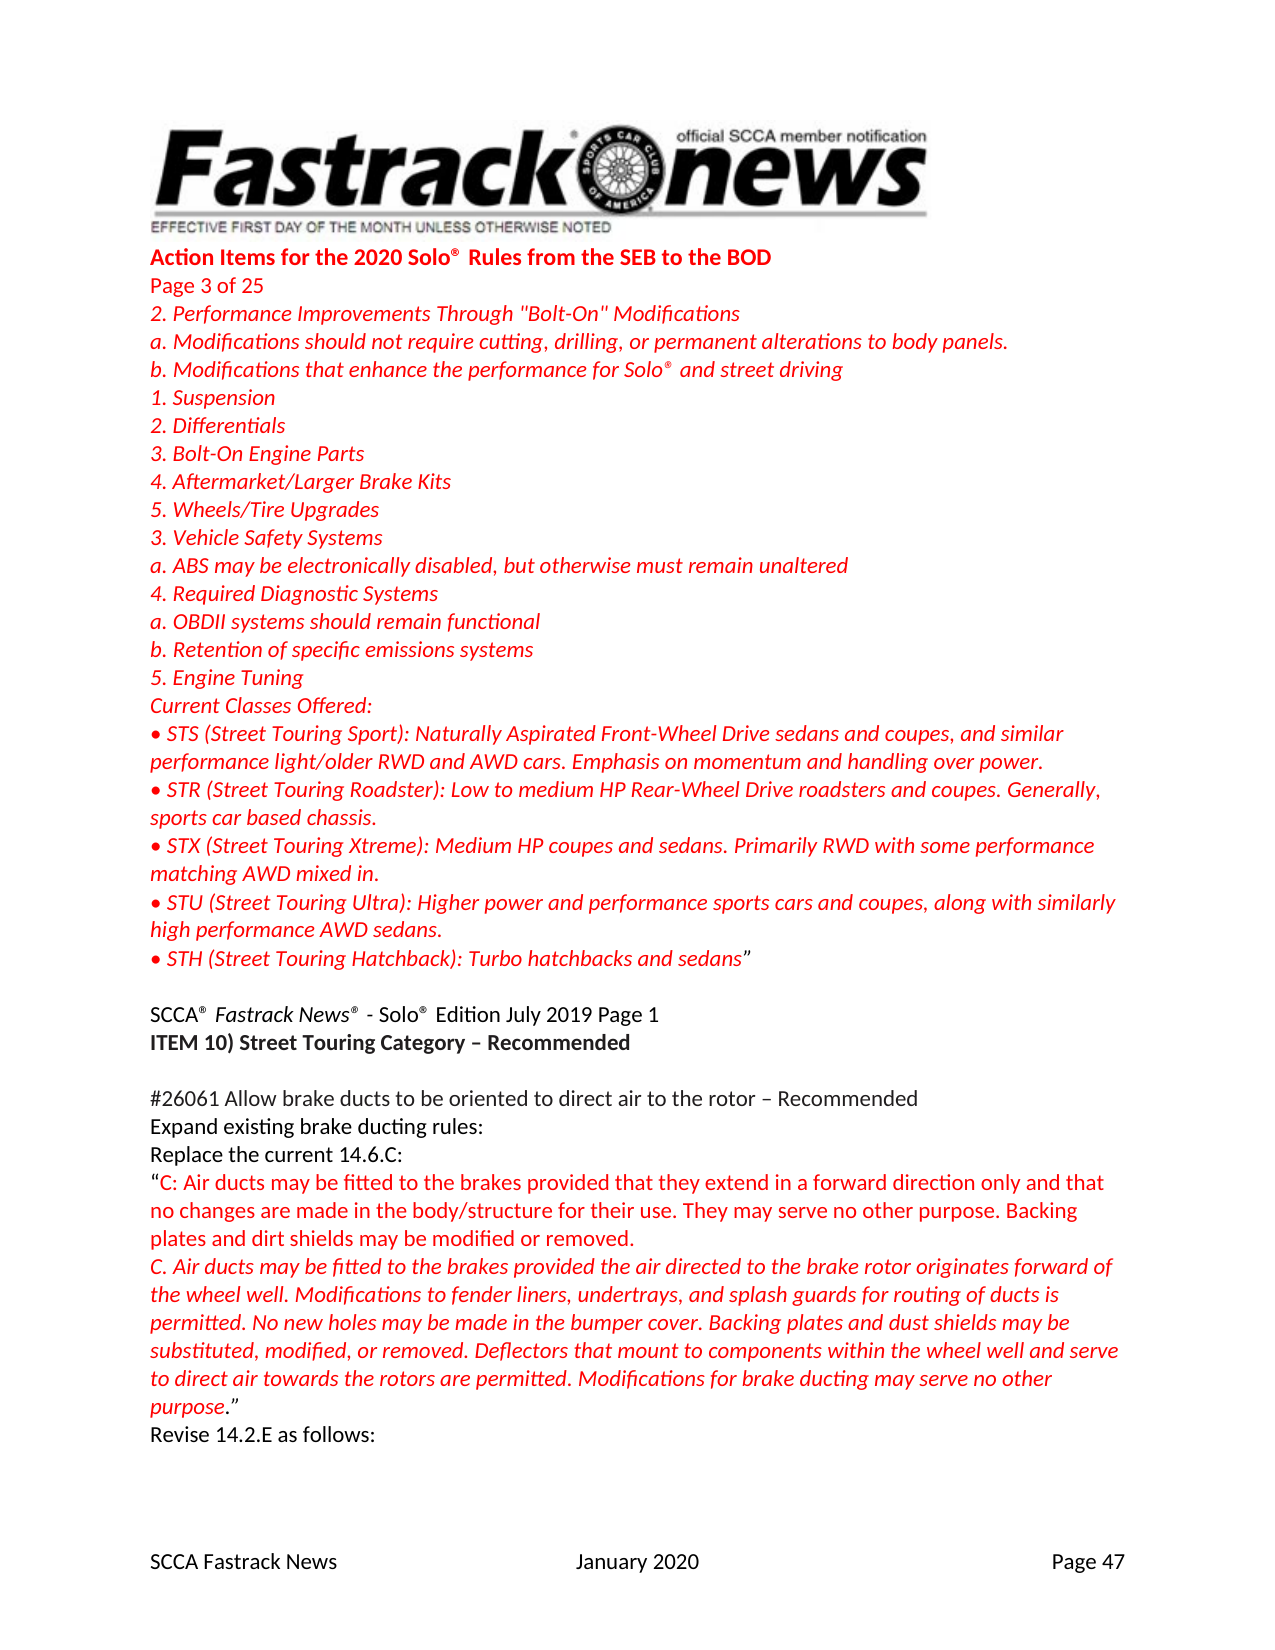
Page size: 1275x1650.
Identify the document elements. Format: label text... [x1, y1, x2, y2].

text 5. Wheels/Tire Upgrades [150, 495, 1125, 523]
text • STU (Street Touring Ultra): Higher power and performance sports cars and coupes, along with similarly high performance AWD sedans. [150, 888, 1125, 944]
text Page 3 of 25 [150, 271, 1125, 299]
text Current Classes Offered: [150, 691, 1125, 719]
text Expand existing brake ducting rules: [150, 1112, 1125, 1140]
text a. OBDII systems should remain functional [150, 607, 1125, 635]
text Replace the current 14.6.C: [150, 1140, 1125, 1168]
text #26061 Allow brake ducts to be oriented to direct air to the rotor – Recommended [150, 1084, 1125, 1112]
text ITEM 10) Street Touring Category – Recommended [150, 1028, 1125, 1056]
text • STS (Street Touring Sport): Naturally Aspirated Front-Wheel Drive sedans and coupes, and similar performance light/older RWD and AWD cars. Emphasis on momentum and handling over power. [150, 719, 1125, 776]
text 4. Aftermarket/Larger Brake Kits [150, 467, 1125, 495]
text b. Modifications that enhance the performance for Solo® and street driving [150, 355, 1125, 383]
text SCCA® Fastrack News® - Solo® Edition July 2019 Page 1 [150, 1000, 1125, 1028]
text • STR (Street Touring Roadster): Low to medium HP Rear-Wheel Drive roadsters and coupes. Generally, sports car based chassis. [150, 776, 1125, 832]
text 2. Differentials [150, 411, 1125, 439]
text 3. Bolt-On Engine Parts [150, 439, 1125, 467]
picture [150, 120, 932, 242]
text 5. Engine Tuning [150, 663, 1125, 691]
text 3. Vehicle Safety Systems [150, 523, 1125, 551]
text 4. Required Diagnostic Systems [150, 579, 1125, 607]
text • STX (Street Touring Xtreme): Medium HP coupes and sedans. Primarily RWD with some performance matching AWD mixed in. [150, 832, 1125, 888]
text C. Air ducts may be fitted to the brakes provided the air directed to the brake rotor originates forward of the wheel well. Modifications to fender liners, undertrays, and splash guards for routing of ducts is permitted. No new holes may be made in the bumper cover. Backing plates and dust shields may be substituted, modified, or removed. Deflectors that mount to components within the wheel well and serve to direct air towards the rotors are permitted. Modifications for brake ducting may serve no other purpose.” [150, 1252, 1125, 1420]
text a. ABS may be electronically disabled, but otherwise must remain unaltered [150, 551, 1125, 579]
text • STH (Street Touring Hatchback): Turbo hatchbacks and sedans” [150, 944, 1125, 972]
text 2. Performance Improvements Through "Bolt-On" Modifications [150, 299, 1125, 327]
text a. Modifications should not require cutting, drilling, or permanent alterations to body panels. [150, 327, 1125, 355]
text “C: Air ducts may be fitted to the brakes provided that they extend in a forward direction only and that no changes are made in the body/structure for their use. They may serve no other purpose. Backing plates and dirt shields may be modified or removed. [150, 1168, 1125, 1252]
text Action Items for the 2020 Solo® Rules from the SEB to the BOD [150, 242, 1125, 271]
text b. Retention of specific emissions systems [150, 635, 1125, 663]
text Revise 14.2.E as follows: [150, 1420, 1125, 1448]
text 1. Suspension [150, 383, 1125, 411]
